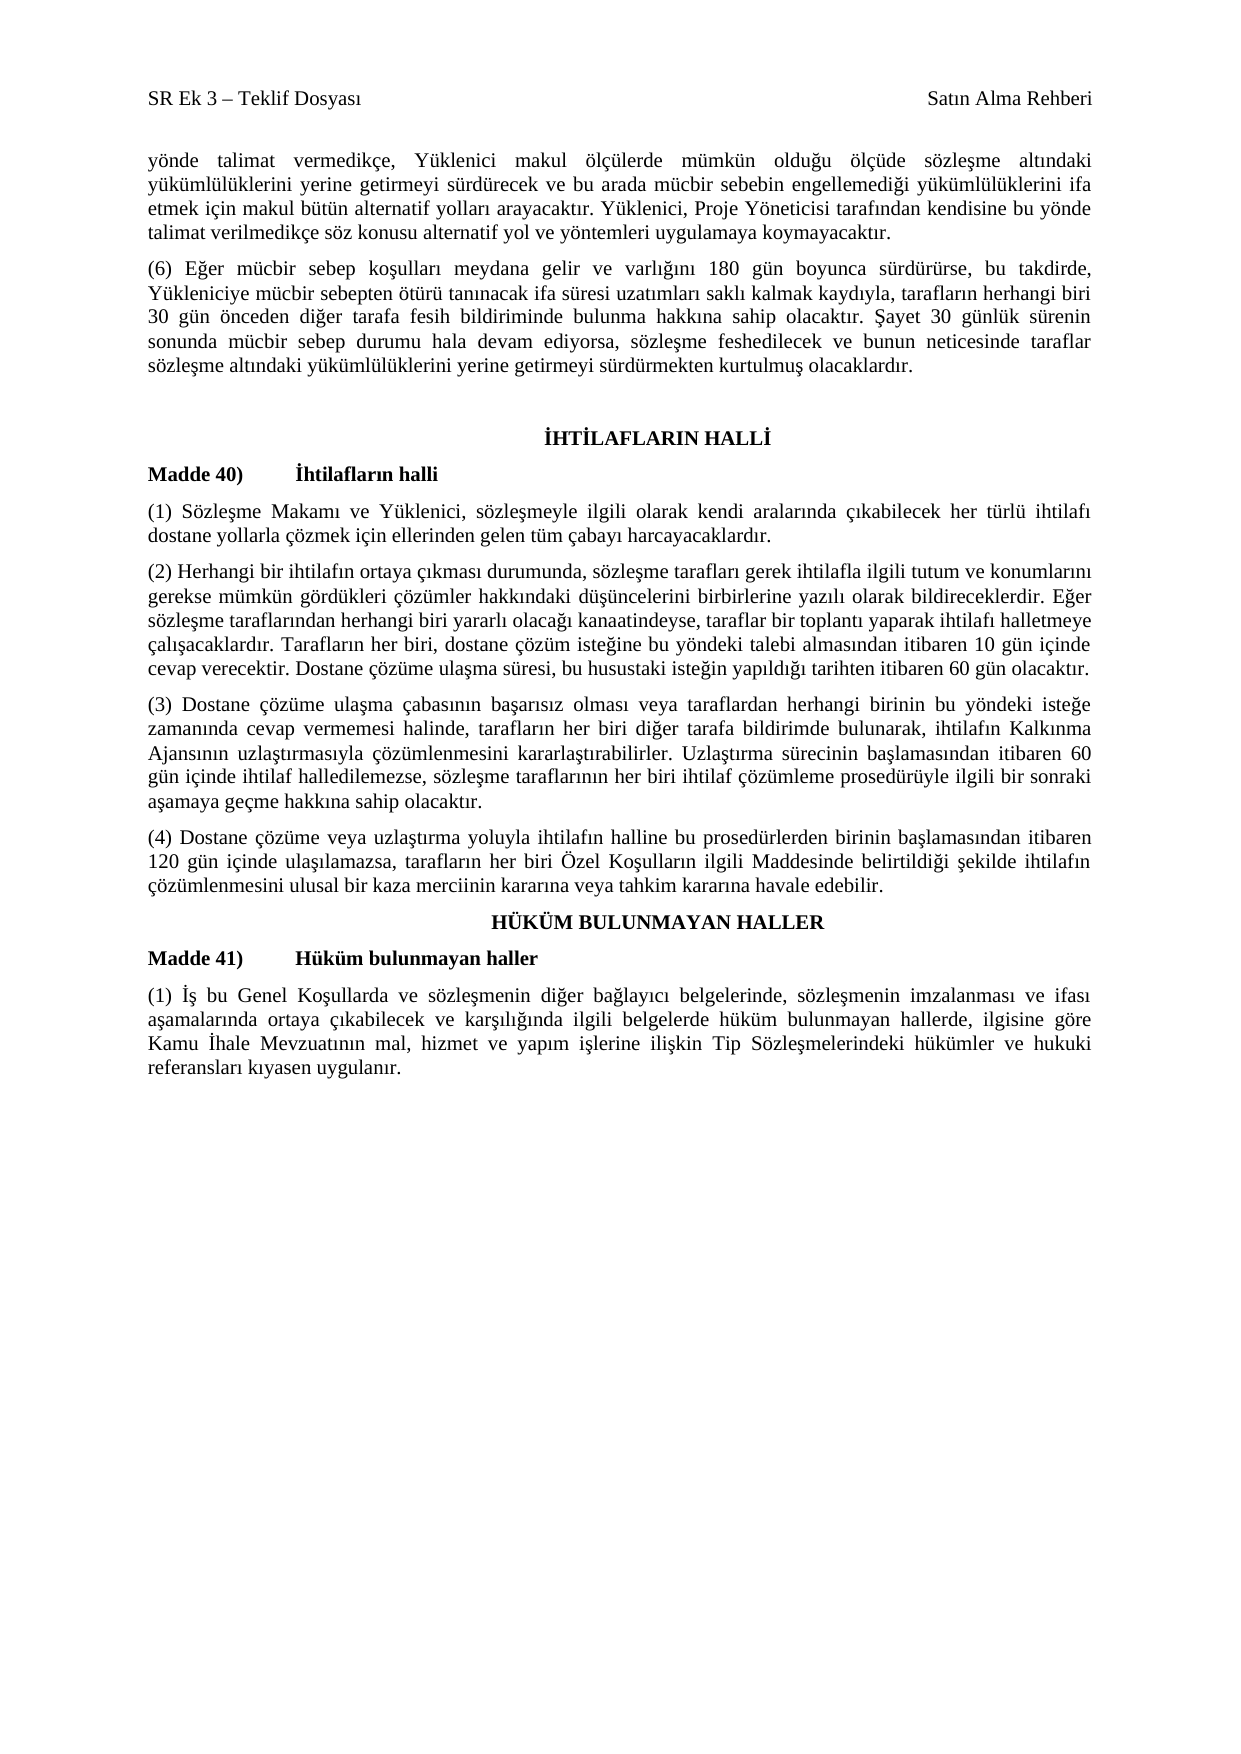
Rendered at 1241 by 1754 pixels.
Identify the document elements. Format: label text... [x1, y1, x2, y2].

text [148, 148, 1093, 244]
text HÜKÜM BULUNMAYAN HALLER [148, 910, 1093, 934]
list İhtilafların halli [148, 462, 1093, 486]
text (1) Sözleşme Makamı ve Yüklenici, sözleşmeyle ilgili olarak kendi aralarında çıkabilecek her türlü ihtilafı dostane yollarla çözmek için ellerinden gelen tüm çabayı harcayacaklardır. [148, 499, 1093, 547]
text (4) Dostane çözüme veya uzlaştırma yoluyla ihtilafın halline bu prosedürlerden birinin başlamasından itibaren 120 gün içinde ulaşılamazsa, tarafların her biri Özel Koşulların ilgili Maddesinde belirtildiği şekilde ihtilafın çözümlenmesini ulusal bir kaza merciinin kararına veya tahkim kararına havale edebilir. [148, 825, 1093, 897]
list Hüküm bulunmayan haller [148, 946, 1093, 970]
text (3) Dostane çözüme ulaşma çabasının başarısız olması veya taraflardan herhangi birinin bu yöndeki isteğe zamanında cevap vermemesi halinde, tarafların her biri diğer tarafa bildirimde bulunarak, ihtilafın Kalkınma Ajansının uzlaştırmasıyla çözümlenmesini kararlaştırabilirler. Uzlaştırma sürecinin başlamasından itibaren 60 gün içinde ihtilaf halledilemezse, sözleşme taraflarının her biri ihtilaf çözümleme prosedürüyle ilgili bir sonraki aşamaya geçme hakkına sahip olacaktır. [148, 692, 1093, 813]
text (1) İş bu Genel Koşullarda ve sözleşmenin diğer bağlayıcı belgelerinde, sözleşmenin imzalanması ve ifası aşamalarında ortaya çıkabilecek ve karşılığında ilgili belgelerde hüküm bulunmayan hallerde, ilgisine göre Kamu İhale Mevzuatının mal, hizmet ve yapım işlerine ilişkin Tip Sözleşmelerindeki hükümler ve hukuki referansları kıyasen uygulanır. [148, 983, 1093, 1079]
text (2) Herhangi bir ihtilafın ortaya çıkması durumunda, sözleşme tarafları gerek ihtilafla ilgili tutum ve konumlarını gerekse mümkün gördükleri çözümler hakkındaki düşüncelerini birbirlerine yazılı olarak bildireceklerdir. Eğer sözleşme taraflarından herhangi biri yararlı olacağı kanaatindeyse, taraflar bir toplantı yaparak ihtilafı halletmeye çalışacaklardır. Tarafların her biri, dostane çözüm isteğine bu yöndeki talebi almasından itibaren 10 gün içinde cevap verecektir. Dostane çözüme ulaşma süresi, bu husustaki isteğin yapıldığı tarihten itibaren 60 gün olacaktır. [148, 559, 1093, 680]
text İHTİLAFLARIN HALLİ [148, 426, 1093, 450]
text (6) Eğer mücbir sebep koşulları meydana gelir ve varlığını 180 gün boyunca sürdürürse, bu takdirde, Yükleniciye mücbir sebepten ötürü tanınacak ifa süresi uzatımları saklı kalmak kaydıyla, tarafların herhangi biri 30 gün önceden diğer tarafa fesih bildiriminde bulunma hakkına sahip olacaktır. Şayet 30 günlük sürenin sonunda mücbir sebep durumu hala devam ediyorsa, sözleşme feshedilecek ve bunun neticesinde taraflar sözleşme altındaki yükümlülüklerini yerine getirmeyi sürdürmekten kurtulmuş olacaklardır. [148, 256, 1093, 377]
